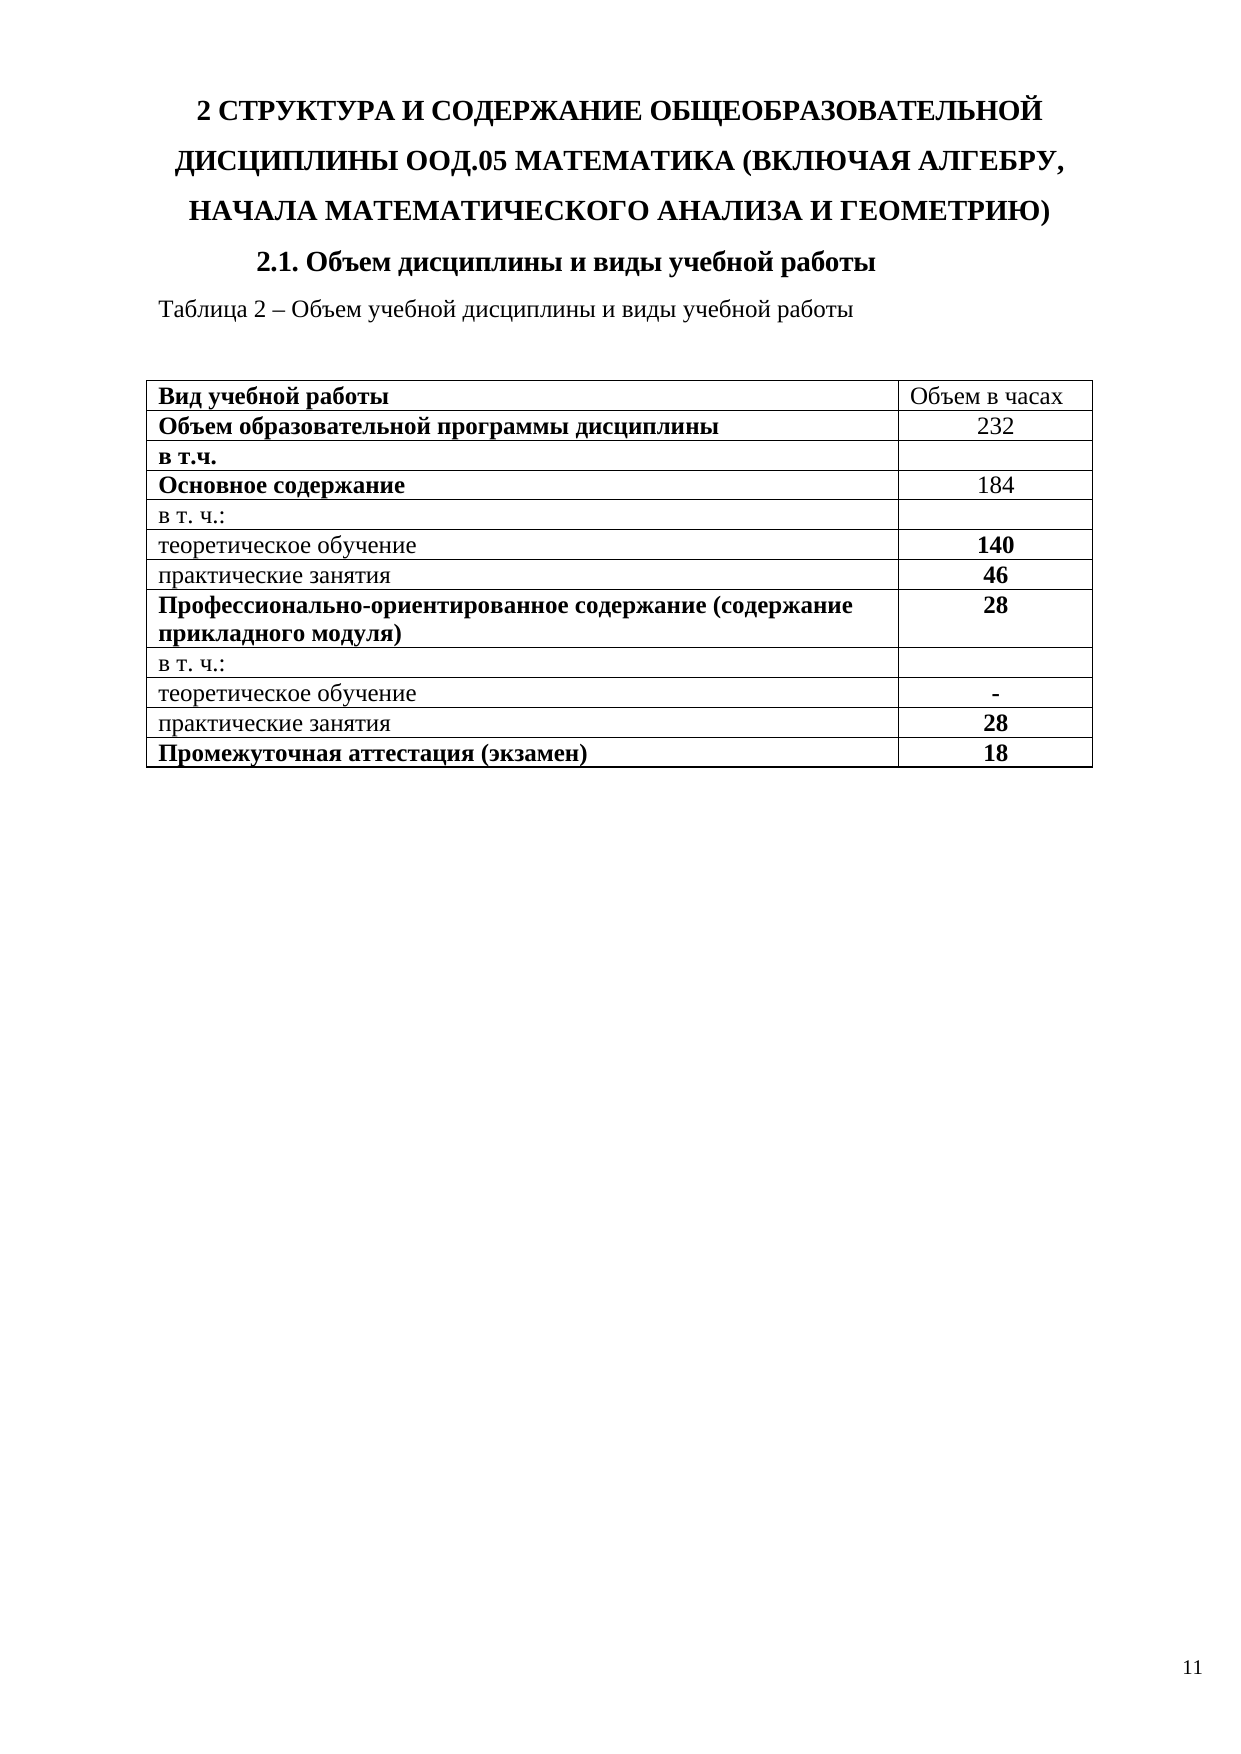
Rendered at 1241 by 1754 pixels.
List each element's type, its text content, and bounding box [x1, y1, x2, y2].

table_cell [899, 500, 1092, 529]
table_cell Промежуточная аттестация (экзамен) [147, 738, 898, 766]
table_cell 140 [899, 530, 1092, 559]
table_header Вид учебной работы [147, 381, 898, 410]
table_cell практические занятия [147, 560, 898, 589]
table_cell практические занятия [147, 708, 898, 737]
text 2 СТРУКТУРА И СОДЕРЖАНИЕ ОБЩЕОБРАЗОВАТЕЛЬНОЙ ДИСЦИПЛИНЫ ООД.05 МАТЕМАТИКА (ВКЛЮЧАЯ АЛГЕБРУ, НАЧАЛА МАТЕМАТИЧЕСКОГО АНАЛИЗА И ГЕОМЕТРИЮ) [158, 93, 1081, 227]
text 2.1. Объем дисциплины и виды учебной работы [158, 244, 1081, 277]
table_cell 28 [899, 590, 1092, 647]
table_header Объем в часах [899, 381, 1092, 410]
table_cell в т. ч.: [147, 648, 898, 677]
table_cell [899, 441, 1092, 469]
table_cell 18 [899, 738, 1092, 766]
table_cell Профессионально-ориентированное содержание (содержание прикладного модуля) [147, 590, 898, 647]
table_cell Основное содержание [147, 471, 898, 499]
text Таблица 2 – Объем учебной дисциплины и виды учебной работы [158, 294, 1081, 323]
table_cell 28 [899, 708, 1092, 737]
table_cell 184 [899, 471, 1092, 499]
table_cell [899, 648, 1092, 677]
table_cell 46 [899, 560, 1092, 589]
table_cell теоретическое обучение [147, 530, 898, 559]
table_cell в т.ч. [147, 441, 898, 469]
table_cell 232 [899, 411, 1092, 440]
table_cell - [899, 678, 1092, 707]
table_cell Объем образовательной программы дисциплины [147, 411, 898, 440]
table_cell теоретическое обучение [147, 678, 898, 707]
table_cell в т. ч.: [147, 500, 898, 529]
